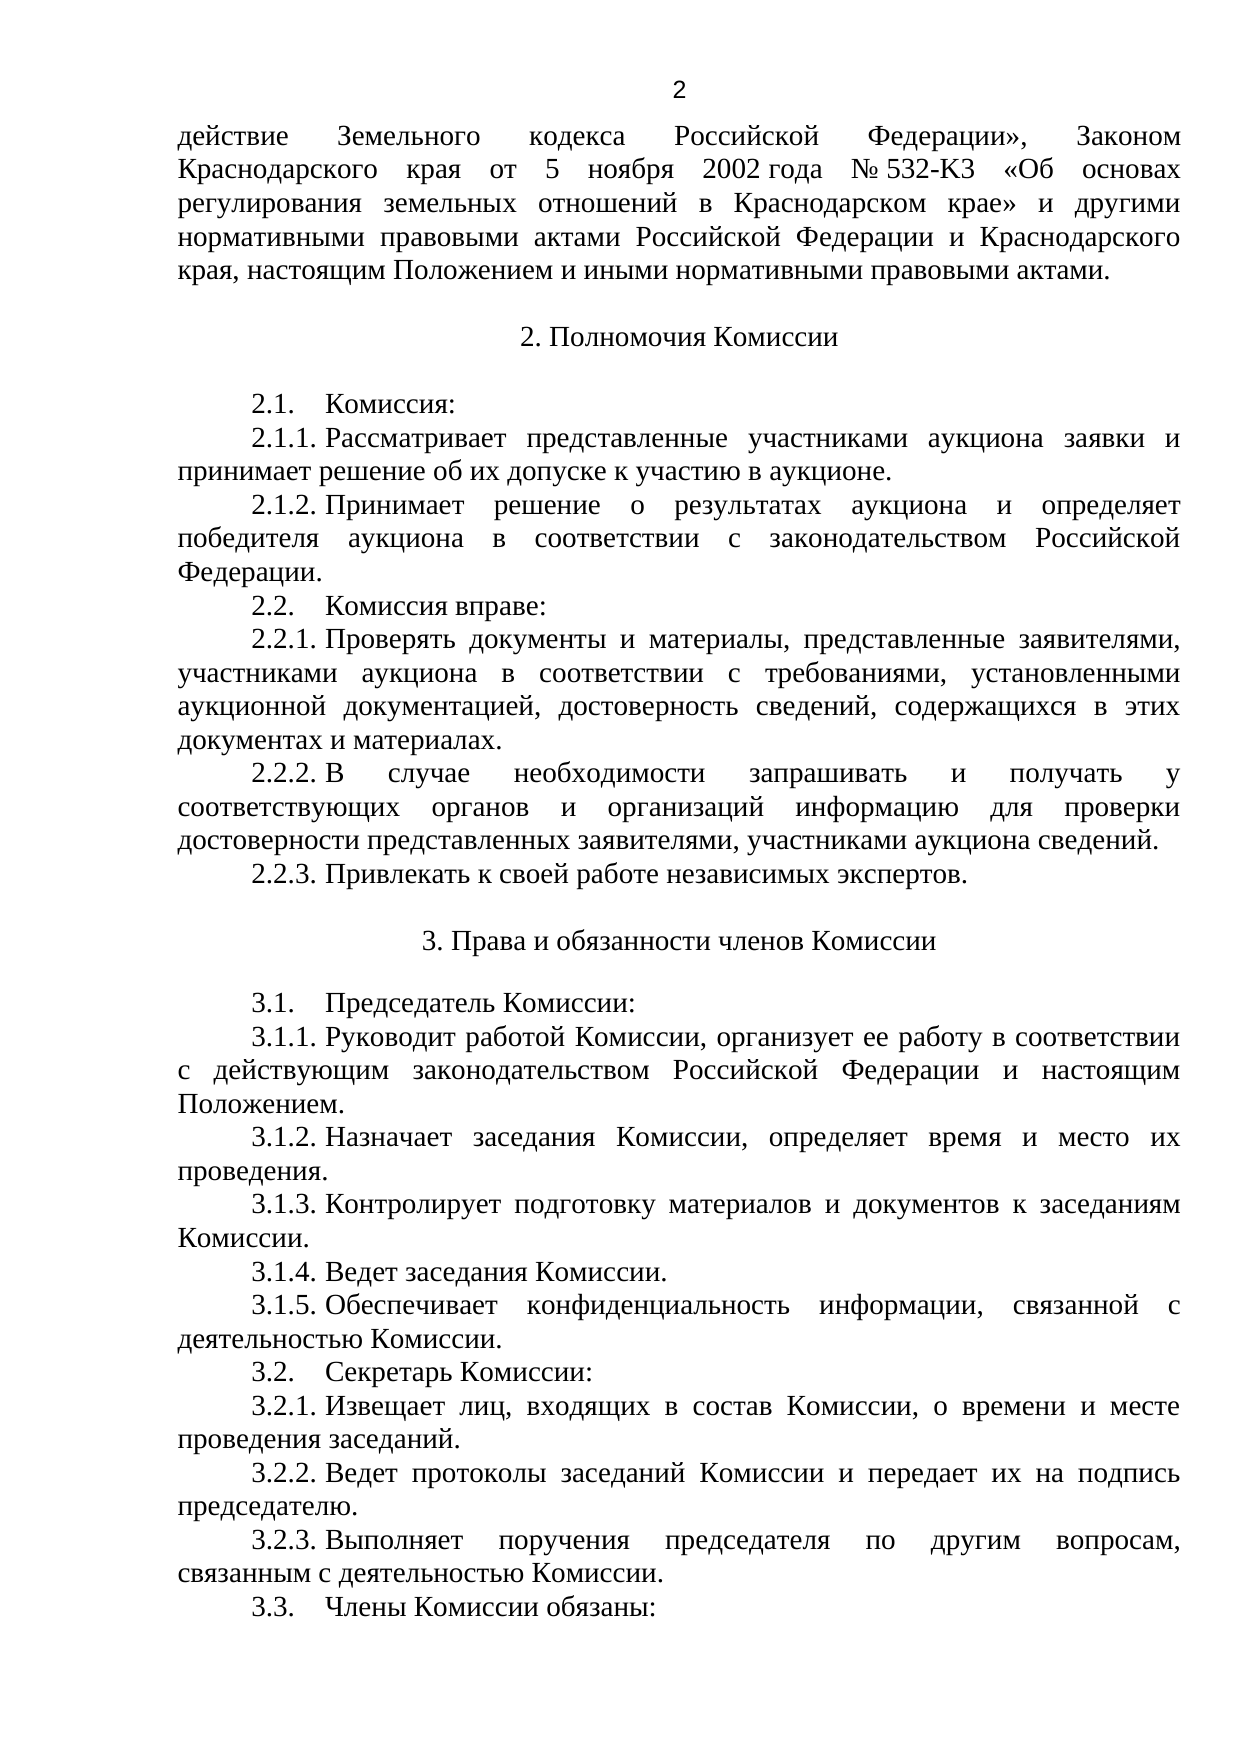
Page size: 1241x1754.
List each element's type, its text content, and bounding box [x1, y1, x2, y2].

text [177, 118, 1181, 286]
text 3.1.1. Руководит работой Комиссии, организует ее работу в соответствии с действующим законодательством Российской Федерации и настоящим Положением. [177, 1019, 1181, 1119]
text 3.2.1. Извещает лиц, входящих в состав Комиссии, о времени и месте проведения заседаний. [177, 1388, 1181, 1455]
text 3.1.4. Ведет заседания Комиссии. [177, 1254, 1181, 1287]
text 2.2.3. Привлекать к своей работе независимых экспертов. [177, 856, 1181, 889]
text 3.1.5. Обеспечивает конфиденциальность информации, связанной с деятельностью Комиссии. [177, 1287, 1181, 1354]
text 3.2.3. Выполняет поручения председателя по другим вопросам, связанным с деятельностью Комиссии. [177, 1522, 1181, 1589]
text 2.2.2. В случае необходимости запрашивать и получать у соответствующих органов и организаций информацию для проверки достоверности представленных заявителями, участниками аукциона сведений. [177, 755, 1181, 856]
text 2.1. Комиссия: [177, 386, 1181, 420]
text 3.2. Секретарь Комиссии: [177, 1354, 1181, 1388]
text 2.1.1. Рассматривает представленные участниками аукциона заявки и принимает решение об их допуске к участию в аукционе. [177, 420, 1181, 487]
text 2.1.2. Принимает решение о результатах аукциона и определяет победителя аукциона в соответствии с законодательством Российской Федерации. [177, 487, 1181, 588]
text 3.2.2. Ведет протоколы заседаний Комиссии и передает их на подпись председателю. [177, 1455, 1181, 1522]
text 2.2.1. Проверять документы и материалы, представленные заявителями, участниками аукциона в соответствии с требованиями, установленными аукционной документацией, достоверность сведений, содержащихся в этих документах и материалах. [177, 621, 1181, 755]
subtitle 3. Права и обязанности членов Комиссии [177, 923, 1181, 957]
text 3.1.2. Назначает заседания Комиссии, определяет время и место их проведения. [177, 1119, 1181, 1187]
text 3.1.3. Контролирует подготовку материалов и документов к заседаниям Комиссии. [177, 1187, 1181, 1254]
text 2.2. Комиссия вправе: [177, 588, 1181, 621]
text 3.3. Члены Комиссии обязаны: [177, 1589, 1181, 1623]
text 2. Полномочия Комиссии [177, 319, 1181, 353]
text 3.1. Председатель Комиссии: [177, 985, 1181, 1019]
